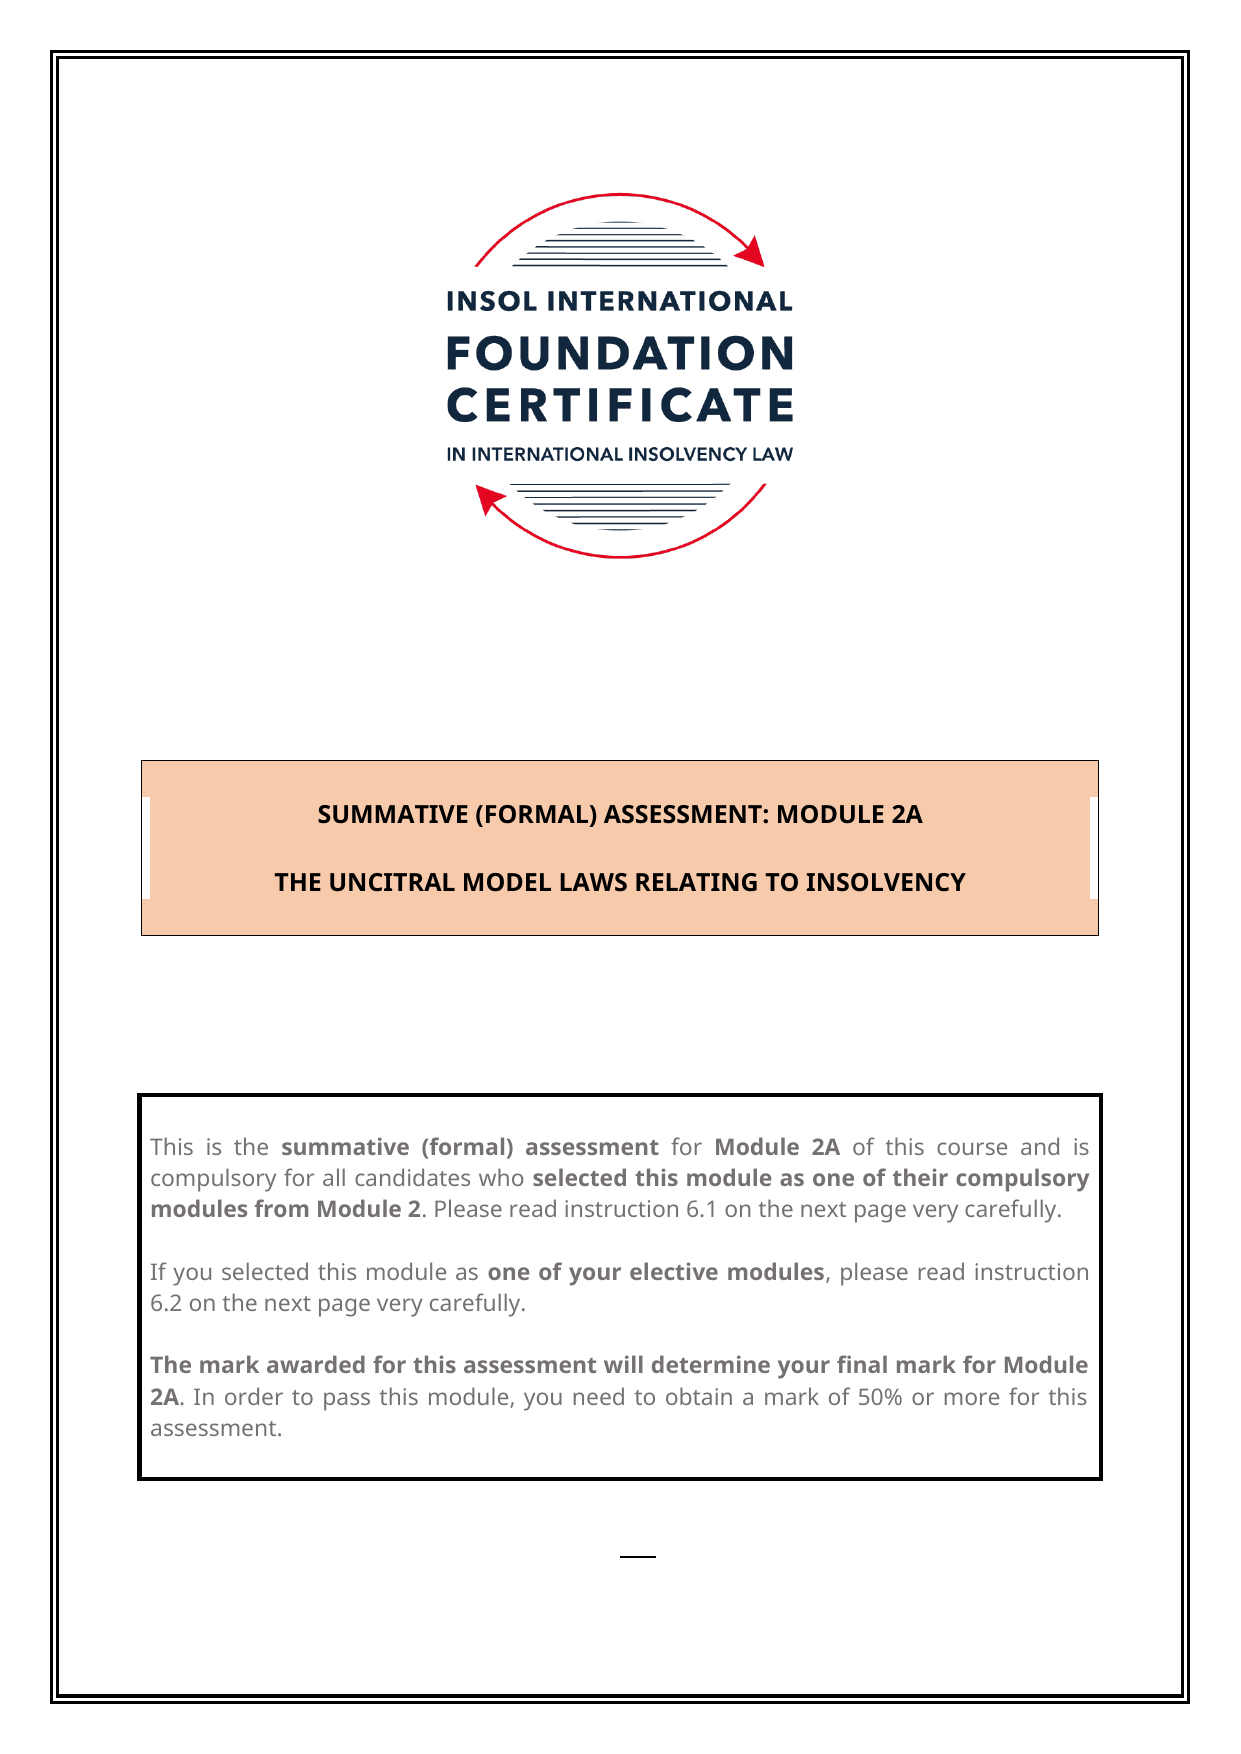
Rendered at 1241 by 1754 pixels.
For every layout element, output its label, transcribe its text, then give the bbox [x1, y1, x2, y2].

text THE UNCITRAL MODEL LAWS RELATING TO INSOLVENCY [150, 865, 1090, 896]
text If you selected this module as one of your elective modules, please read instruction 6.2 on the next page very carefully. [150, 1256, 1090, 1318]
text The mark awarded for this assessment will determine your final mark for Module 2A. In order to pass this module, you need to obtain a mark of 50% or more for this assessment. [150, 1349, 1090, 1443]
text This is the summative (formal) assessment for Module 2A of this course and is compulsory for all candidates who selected this module as one of their compulsory modules from Module 2. Please read instruction 6.1 on the next page very carefully. [150, 1131, 1090, 1224]
picture [447, 150, 793, 602]
text SUMMATIVE (FORMAL) ASSESSMENT: MODULE 2A [150, 797, 1090, 831]
